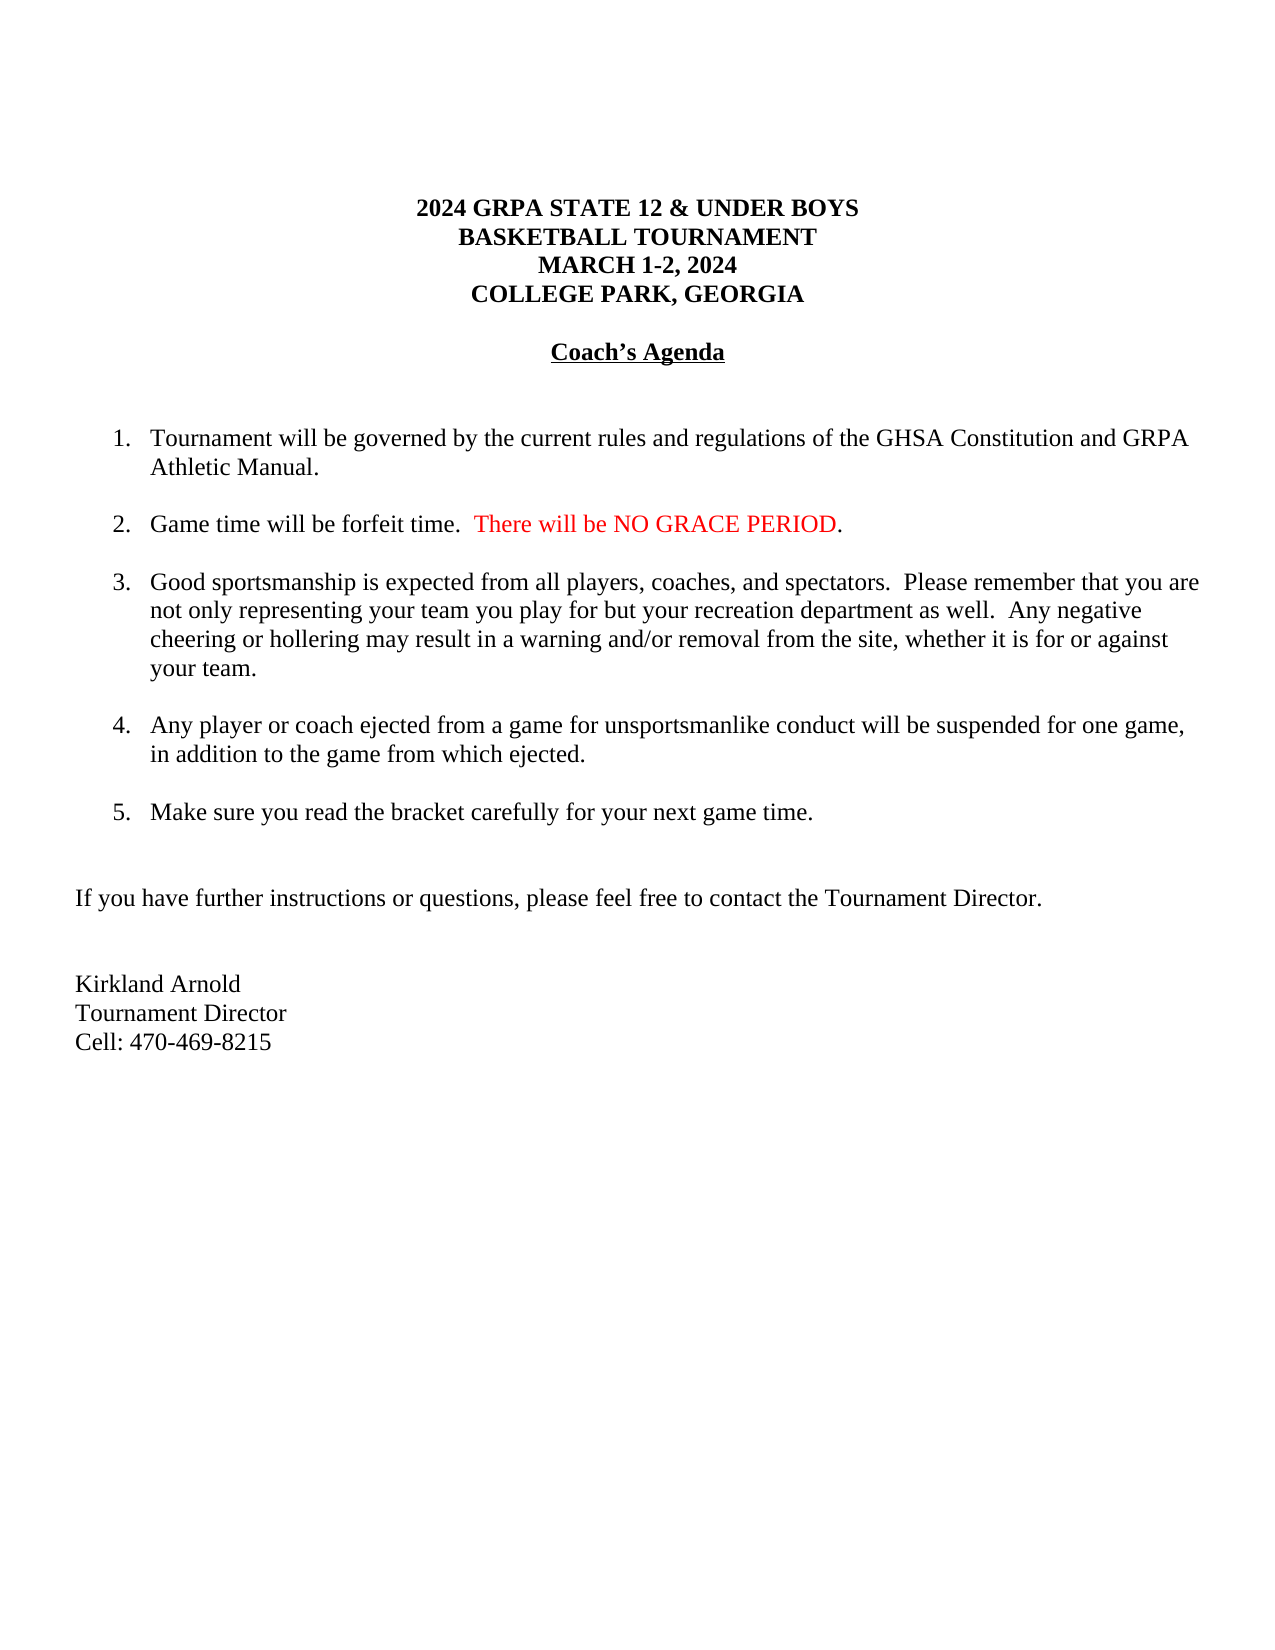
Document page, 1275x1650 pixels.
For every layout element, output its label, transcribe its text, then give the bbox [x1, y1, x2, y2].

list Tournament will be governed by the current rules and regulations of the GHSA Constitution and GRPA Athletic Manual. [112, 423, 1200, 481]
text If you have further instructions or questions, please feel free to contact the Tournament Director. [75, 883, 1200, 912]
text 2024 GRPA STATE 12 & UNDER BOYS [75, 193, 1200, 222]
text Cell: 470-469-8215 [75, 1027, 1200, 1056]
text Kirkland Arnold [75, 969, 1200, 998]
text Coach’s Agenda [75, 337, 1200, 366]
text BASKETBALL TOURNAMENT [75, 222, 1200, 251]
text MARCH 1-2, 2024 [75, 251, 1200, 279]
list Good sportsmanship is expected from all players, coaches, and spectators. Please remember that you are not only representing your team you play for but your recreation department as well. Any negative cheering or hollering may result in a warning and/or removal from the site, whether it is for or against your team. [112, 567, 1200, 682]
list Make sure you read the bracket carefully for your next game time. [112, 797, 1200, 826]
text COLLEGE PARK, GEORGIA [75, 279, 1200, 308]
list Game time will be forfeit time. There will be NO GRACE PERIOD. [112, 509, 1200, 538]
list Any player or coach ejected from a game for unsportsmanlike conduct will be suspended for one game, in addition to the game from which ejected. [112, 711, 1200, 768]
text Tournament Director [75, 998, 1200, 1027]
